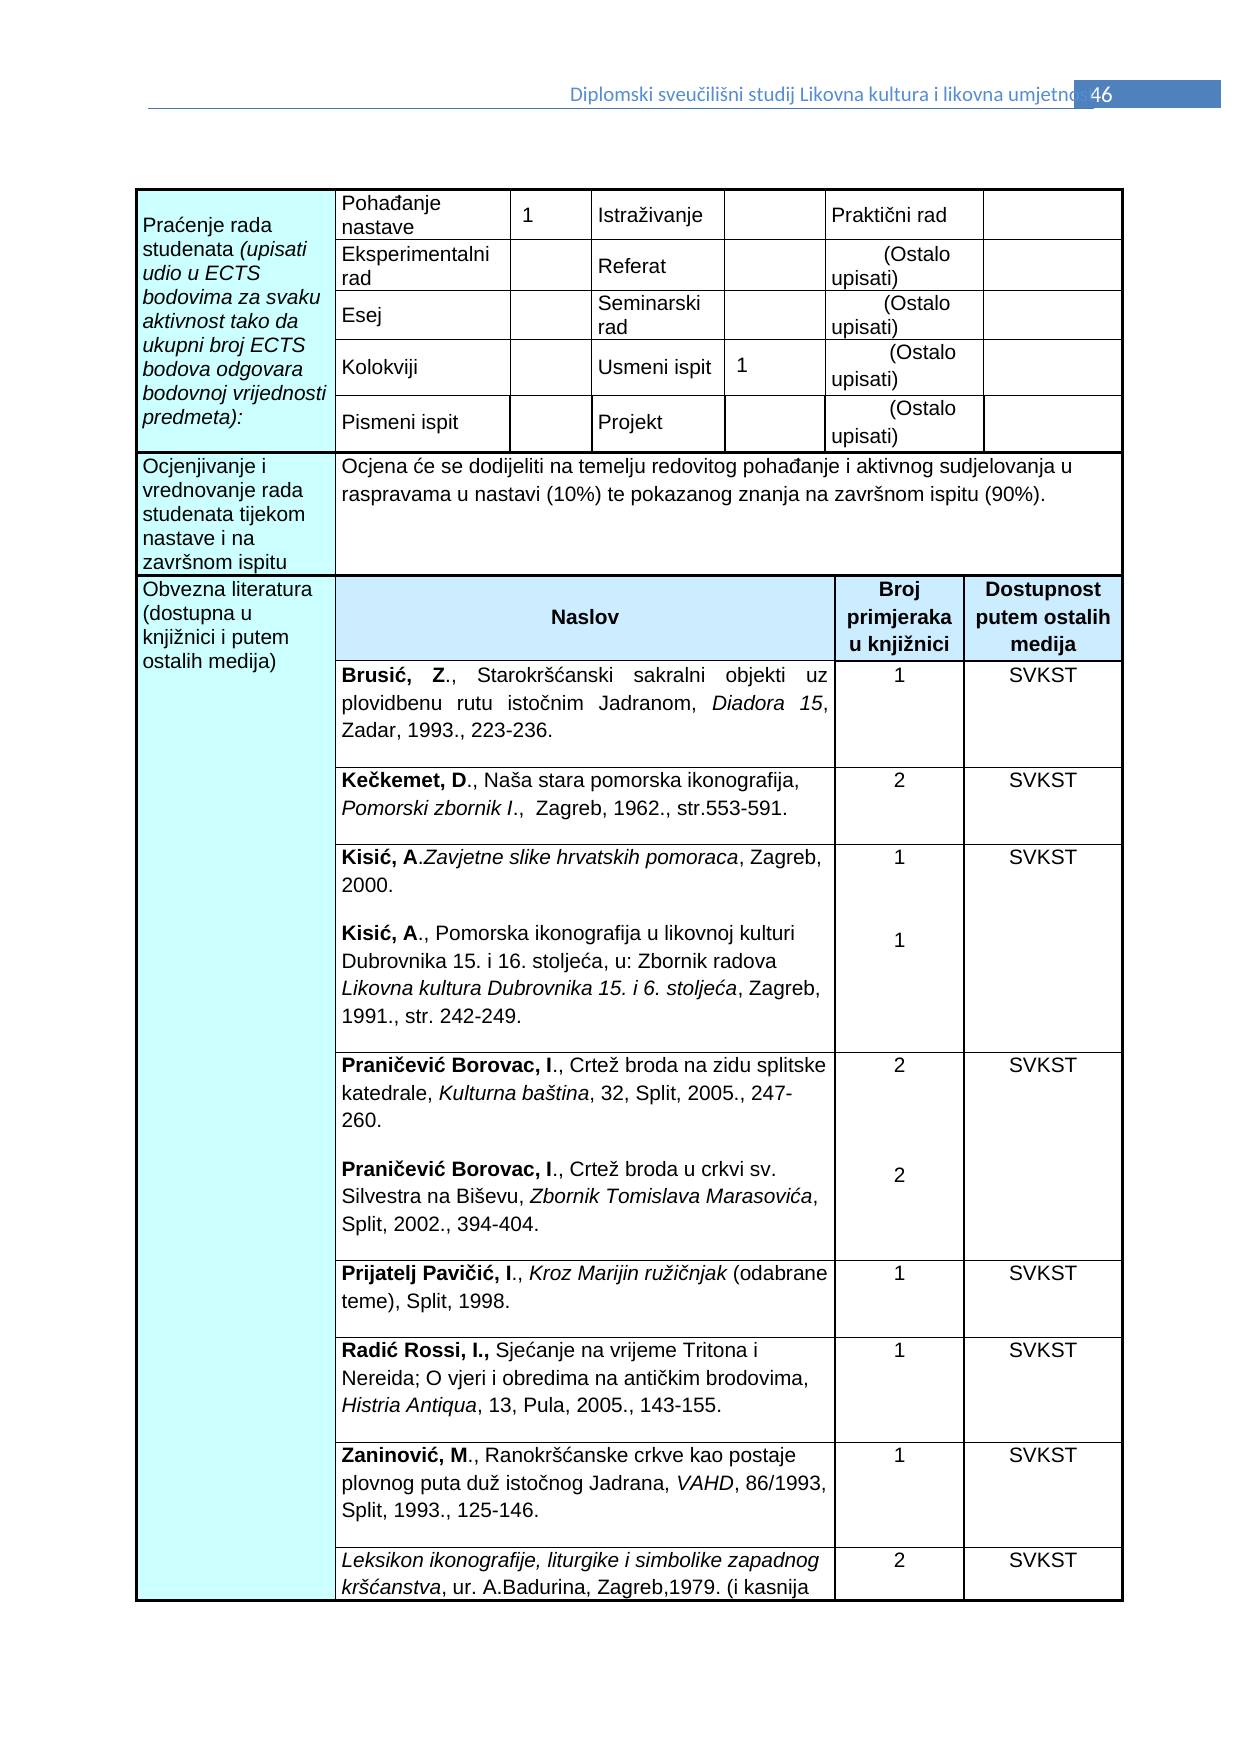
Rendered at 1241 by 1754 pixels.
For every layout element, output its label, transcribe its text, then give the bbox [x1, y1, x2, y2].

table_cell Obvezna literatura (dostupna u knjižnici i putem ostalih medija) [138, 577, 335, 1599]
table_cell Esej [336, 291, 510, 338]
table_cell SVKST [965, 1443, 1121, 1547]
table_cell [725, 191, 825, 238]
table_cell SVKST [965, 1053, 1121, 1260]
table_cell [984, 191, 1121, 238]
table_cell 1 [836, 1443, 963, 1547]
table_cell [984, 240, 1121, 289]
table_cell 1 [836, 662, 963, 767]
table_cell [511, 340, 591, 395]
table_cell [725, 240, 825, 289]
table_cell Projekt [593, 396, 724, 451]
table_cell Praćenje rada studenata (upisati udio u ECTS bodovima za svaku aktivnost tako da ukupni broj ECTS bodova odgovara bodovnoj vrijednosti predmeta): [138, 191, 335, 451]
table_cell Kisić, A.Zavjetne slike hrvatskih pomoraca, Zagreb, 2000. Kisić, A., Pomorska ikonografija u likovnoj kulturi Dubrovnika 15. i 16. stoljeća, u: Zbornik radova Likovna kultura Dubrovnika 15. i 6. stoljeća, Zagreb, 1991., str. 242-249. [336, 845, 834, 1052]
table_cell Referat [592, 240, 724, 289]
table_cell Praktični rad [826, 191, 983, 238]
table_cell 1 [725, 340, 825, 395]
table_cell (Ostalo upisati) [826, 396, 983, 451]
table_cell [984, 340, 1121, 395]
table_cell Kečkemet, D., Naša stara pomorska ikonografija, Pomorski zbornik I., Zagreb, 1962., str.553-591. [336, 768, 834, 844]
table_cell Ocjenjivanje i vrednovanje rada studenata tijekom nastave i na završnom ispitu [138, 454, 335, 574]
table_cell [725, 291, 825, 338]
table_cell Naslov [336, 577, 834, 660]
table_cell [726, 396, 824, 451]
table_cell Radić Rossi, I., Sjećanje na vrijeme Tritona i Nereida; O vjeri i obredima na antičkim brodovima, Histria Antiqua, 13, Pula, 2005., 143-155. [336, 1338, 834, 1442]
table_cell 1 [511, 191, 591, 238]
table_cell [511, 396, 591, 451]
table_cell Eksperimentalni rad [336, 240, 510, 289]
table_cell SVKST [965, 845, 1121, 1052]
table_cell Ocjena će se dodijeliti na temelju redovitog pohađanje i aktivnog sudjelovanja u raspravama u nastavi (10%) te pokazanog znanja na završnom ispitu (90%). [336, 454, 1121, 574]
table_cell 2 [836, 768, 963, 844]
table_cell [511, 291, 591, 338]
table_cell Zaninović, M., Ranokršćanske crkve kao postaje plovnog puta duž istočnog Jadrana, VAHD, 86/1993, Split, 1993., 125-146. [336, 1443, 834, 1547]
table_cell (Ostalo upisati) [826, 340, 983, 395]
table_cell [984, 291, 1121, 338]
table_cell 1 [836, 1261, 963, 1337]
table_cell 2 2 [836, 1053, 963, 1260]
table_cell Kolokviji [336, 340, 510, 395]
table_cell Prijatelj Pavičić, I., Kroz Marijin ružičnjak (odabrane teme), Split, 1998. [336, 1261, 834, 1337]
table_cell (Ostalo upisati) [826, 240, 983, 289]
table_cell Istraživanje [592, 191, 724, 238]
table_cell Pohađanje nastave [336, 191, 510, 238]
table_cell Brusić, Z., Starokršćanski sakralni objekti uz plovidbenu rutu istočnim Jadranom, Diadora 15, Zadar, 1993., 223-236. [336, 661, 834, 767]
table_cell 2 [836, 1548, 963, 1599]
table_cell SVKST [965, 1261, 1121, 1337]
table_cell Seminarski rad [592, 291, 724, 338]
table_cell 1 [836, 1338, 963, 1442]
table_cell Praničević Borovac, I., Crtež broda na zidu splitske katedrale, Kulturna baština, 32, Split, 2005., 247-260. Praničević Borovac, I., Crtež broda u crkvi sv. Silvestra na Biševu, Zbornik Tomislava Marasovića, Split, 2002., 394-404. [336, 1053, 834, 1260]
table_cell SVKST [965, 768, 1121, 844]
table_cell (Ostalo upisati) [826, 291, 983, 338]
table_cell SVKST [965, 662, 1121, 767]
table_cell Pismeni ispit [336, 396, 509, 451]
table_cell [336, 1548, 834, 1599]
table_cell 1 1 [836, 845, 963, 1052]
table_cell [511, 240, 591, 289]
table_cell SVKST [965, 1338, 1121, 1442]
table_cell SVKST [965, 1548, 1121, 1599]
table_cell Broj primjeraka u knjižnici [836, 577, 963, 660]
table_cell Usmeni ispit [592, 340, 724, 395]
table_cell Dostupnost putem ostalih medija [965, 577, 1121, 660]
table_cell [985, 396, 1121, 451]
